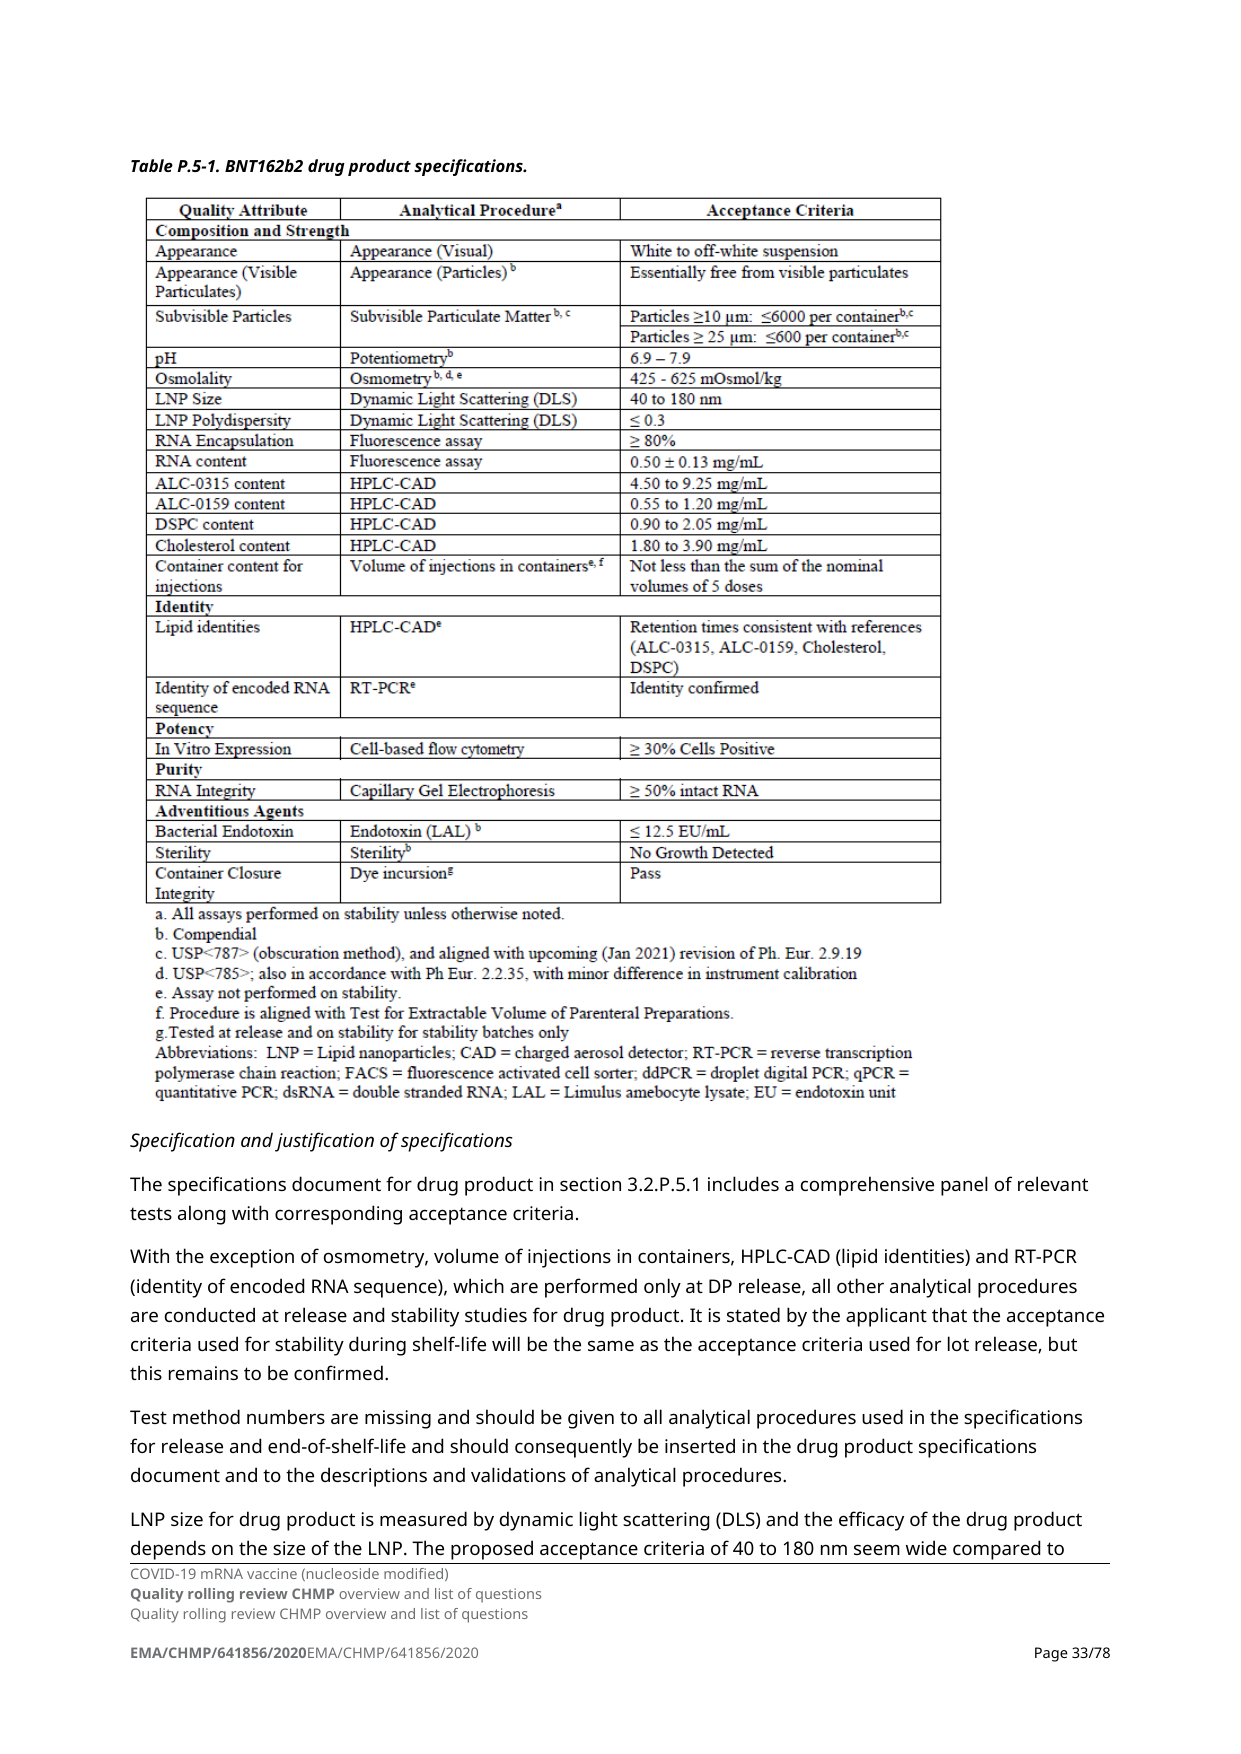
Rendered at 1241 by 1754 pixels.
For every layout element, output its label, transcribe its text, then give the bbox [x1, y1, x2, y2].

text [130, 1503, 1110, 1561]
text The specifications document for drug product in section 3.2.P.5.1 includes a comprehensive panel of relevant tests along with corresponding acceptance criteria. [130, 1167, 1110, 1226]
picture [129, 191, 955, 1109]
text Specification and justification of specifications [130, 1123, 1110, 1153]
text Test method numbers are missing and should be given to all analytical procedures used in the specifications for release and end-of-shelf-life and should consequently be inserted in the drug product specifications document and to the descriptions and validations of analytical procedures. [130, 1401, 1110, 1488]
text With the exception of osmometry, volume of injections in containers, HPLC-CAD (lipid identities) and RT-PCR (identity of encoded RNA sequence), which are performed only at DP release, all other analytical procedures are conducted at release and stability studies for drug product. It is stated by the applicant that the acceptance criteria used for stability during shelf-life will be the same as the acceptance criteria used for lot release, but this remains to be confirmed. [130, 1240, 1110, 1386]
text Table P.5-1. BNT162b2 drug product specifications. [130, 148, 1110, 177]
